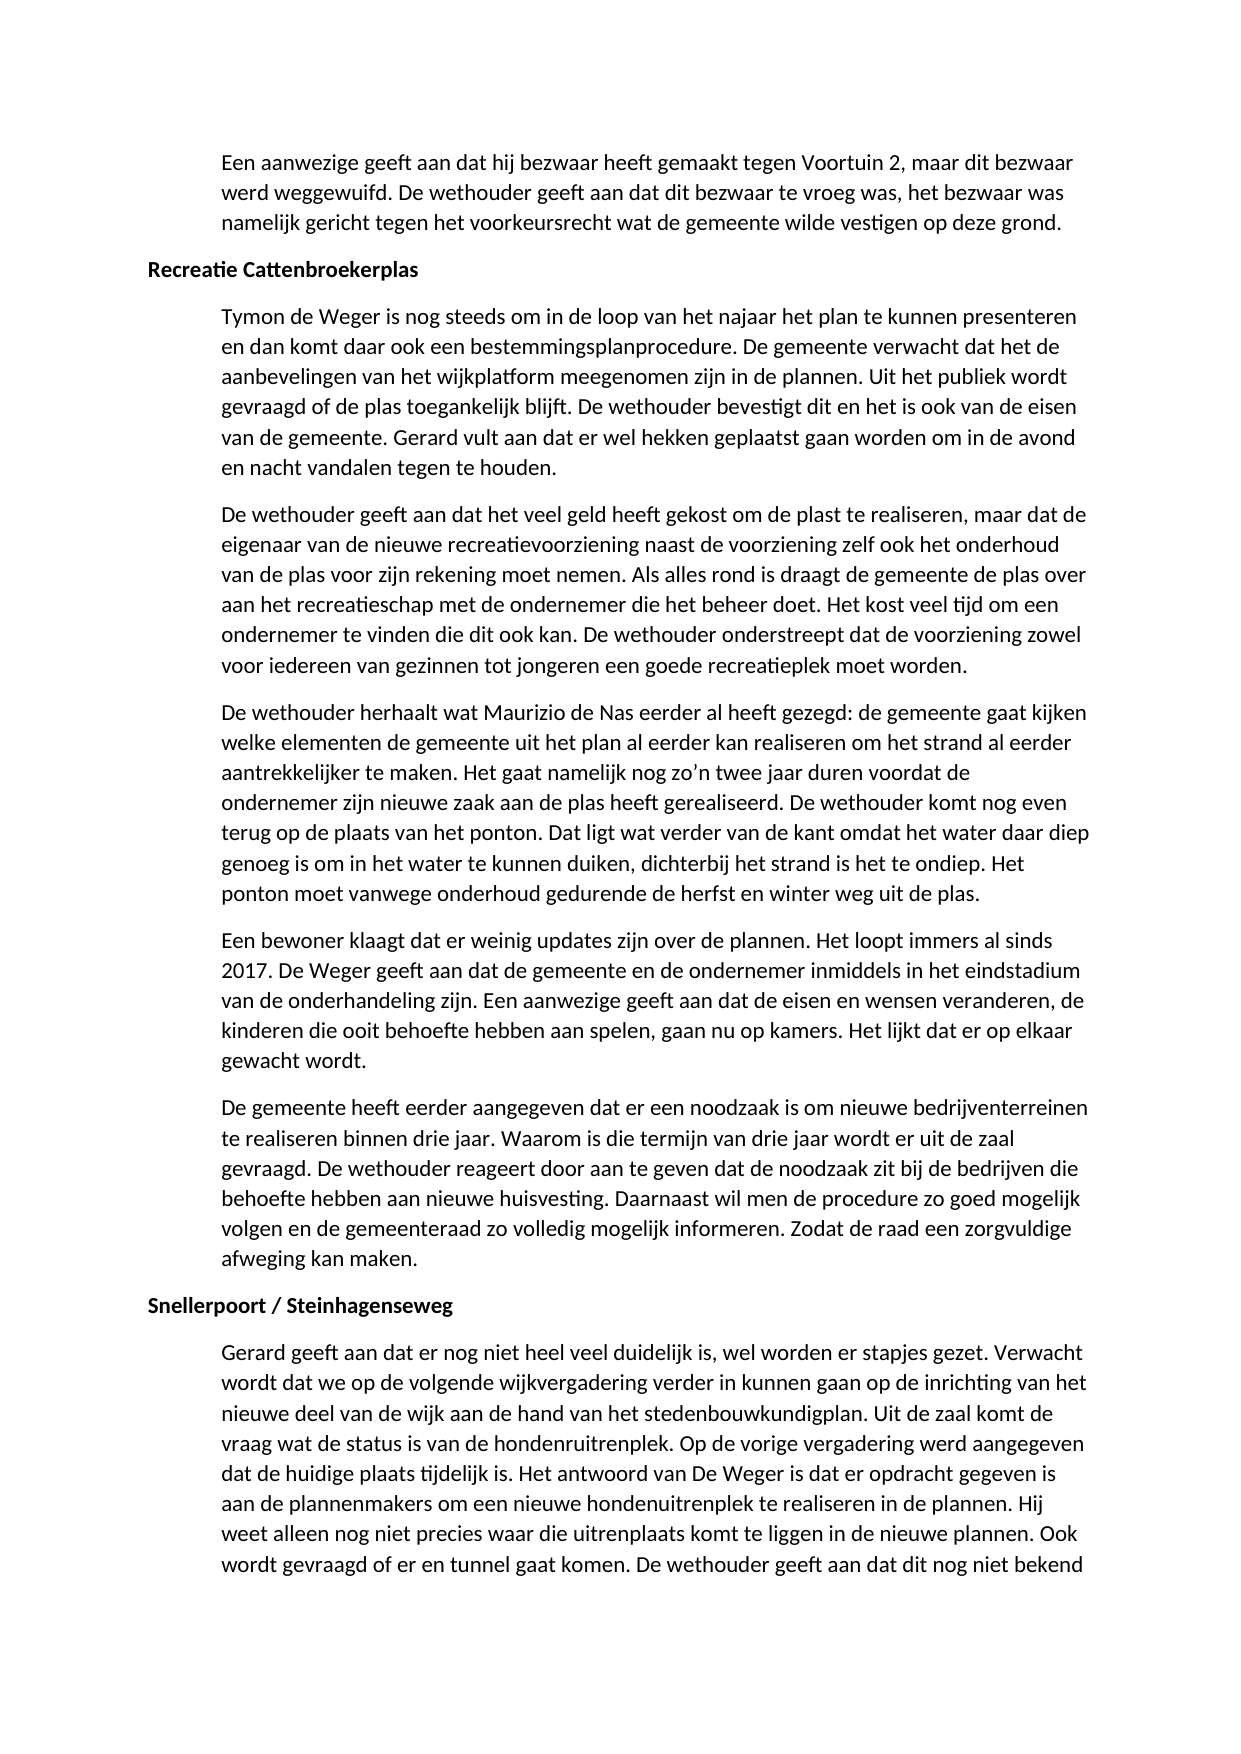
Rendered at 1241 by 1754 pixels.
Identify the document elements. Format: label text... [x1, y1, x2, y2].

text De wethouder herhaalt wat Maurizio de Nas eerder al heeft gezegd: de gemeente gaat kijken welke elementen de gemeente uit het plan al eerder kan realiseren om het strand al eerder aantrekkelijker te maken. Het gaat namelijk nog zo’n twee jaar duren voordat de ondernemer zijn nieuwe zaak aan de plas heeft gerealiseerd. De wethouder komt nog even terug op de plaats van het ponton. Dat ligt wat verder van de kant omdat het water daar diep genoeg is om in het water te kunnen duiken, dichterbij het strand is het te ondiep. Het ponton moet vanwege onderhoud gedurende de herfst en winter weg uit de plas. [221, 698, 1093, 907]
text Een aanwezige geeft aan dat hij bezwaar heeft gemaakt tegen Voortuin 2, maar dit bezwaar werd weggewuifd. De wethouder geeft aan dat dit bezwaar te vroeg was, het bezwaar was namelijk gericht tegen het voorkeursrecht wat de gemeente wilde vestigen op deze grond. [221, 148, 1093, 236]
text De wethouder geeft aan dat het veel geld heeft gekost om de plast te realiseren, maar dat de eigenaar van de nieuwe recreatievoorziening naast de voorziening zelf ook het onderhoud van de plas voor zijn rekening moet nemen. Als alles rond is draagt de gemeente de plas over aan het recreatieschap met de ondernemer die het beheer doet. Het kost veel tijd om een ondernemer te vinden die dit ook kan. De wethouder onderstreept dat de voorziening zowel voor iedereen van gezinnen tot jongeren een goede recreatieplek moet worden. [221, 500, 1093, 679]
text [221, 1338, 1093, 1578]
text Tymon de Weger is nog steeds om in de loop van het najaar het plan te kunnen presenteren en dan komt daar ook een bestemmingsplanprocedure. De gemeente verwacht dat het de aanbevelingen van het wijkplatform meegenomen zijn in de plannen. Uit het publiek wordt gevraagd of de plas toegankelijk blijft. De wethouder bevestigt dit en het is ook van de eisen van de gemeente. Gerard vult aan dat er wel hekken geplaatst gaan worden om in de avond en nacht vandalen tegen te houden. [221, 302, 1093, 481]
text Snellerpoort / Steinhagenseweg [148, 1291, 1093, 1319]
text Een bewoner klaagt dat er weinig updates zijn over de plannen. Het loopt immers al sinds 2017. De Weger geeft aan dat de gemeente en de ondernemer inmiddels in het eindstadium van de onderhandeling zijn. Een aanwezige geeft aan dat de eisen en wensen veranderen, de kinderen die ooit behoefte hebben aan spelen, gaan nu op kamers. Het lijkt dat er op elkaar gewacht wordt. [221, 926, 1093, 1074]
text Recreatie Cattenbroekerplas [148, 255, 1093, 283]
text De gemeente heeft eerder aangegeven dat er een noodzaak is om nieuwe bedrijventerreinen te realiseren binnen drie jaar. Waarom is die termijn van drie jaar wordt er uit de zaal gevraagd. De wethouder reageert door aan te geven dat de noodzaak zit bij de bedrijven die behoefte hebben aan nieuwe huisvesting. Daarnaast wil men de procedure zo goed mogelijk volgen en de gemeenteraad zo volledig mogelijk informeren. Zodat de raad een zorgvuldige afweging kan maken. [221, 1093, 1093, 1272]
